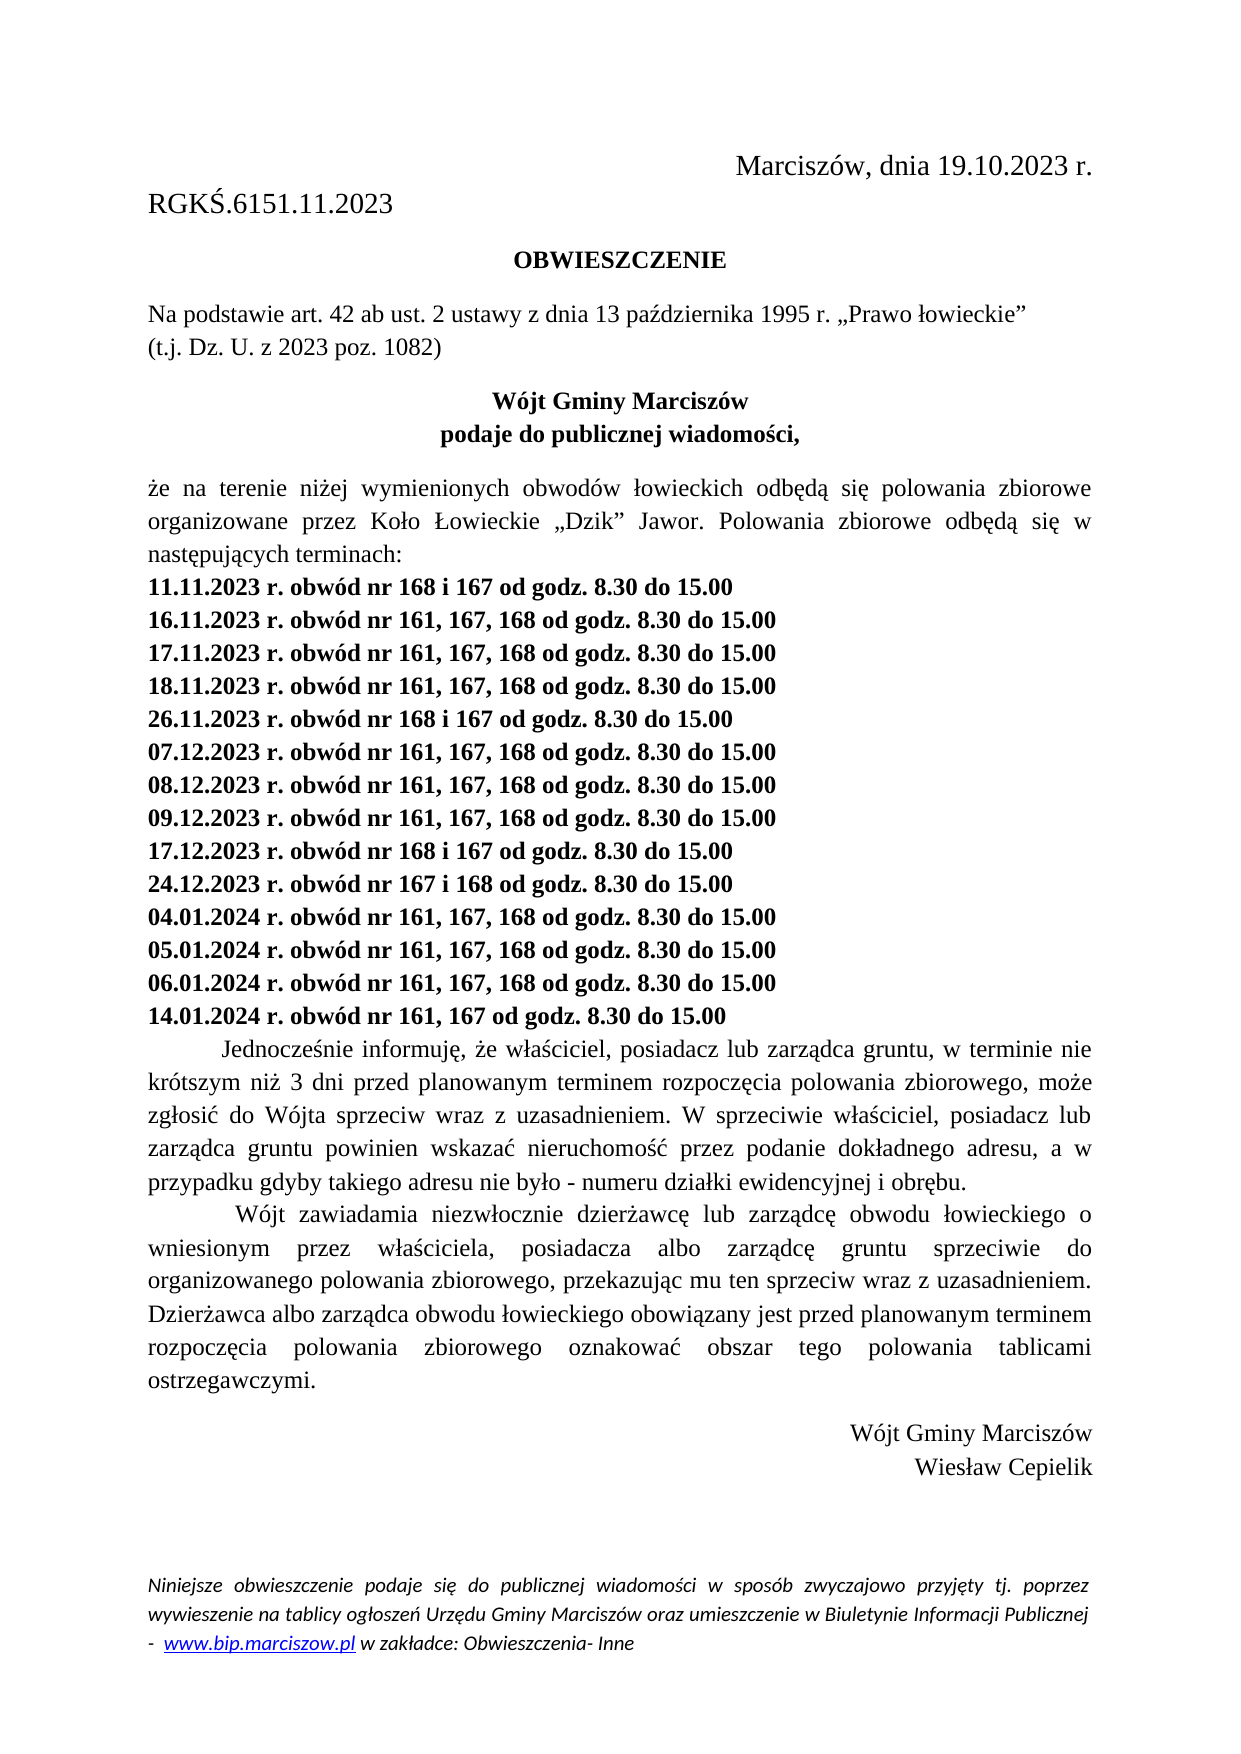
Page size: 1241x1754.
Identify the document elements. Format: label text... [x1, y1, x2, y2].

text 06.01.2024 r. obwód nr 161, 167, 168 od godz. 8.30 do 15.00 [148, 968, 1093, 997]
text 17.12.2023 r. obwód nr 168 i 167 od godz. 8.30 do 15.00 [148, 836, 1093, 865]
text 05.01.2024 r. obwód nr 161, 167, 168 od godz. 8.30 do 15.00 [148, 935, 1093, 964]
text 17.11.2023 r. obwód nr 161, 167, 168 od godz. 8.30 do 15.00 [148, 638, 1093, 667]
text Wójt zawiadamia niezwłocznie dzierżawcę lub zarządcę obwodu łowieckiego o wniesionym przez właściciela, posiadacza albo zarządcę gruntu sprzeciwie do organizowanego polowania zbiorowego, przekazując mu ten sprzeciw wraz z uzasadnieniem. Dzierżawca albo zarządca obwodu łowieckiego obowiązany jest przed planowanym terminem rozpoczęcia polowania zbiorowego oznakować obszar tego polowania tablicami ostrzegawczymi. [148, 1199, 1093, 1393]
text 24.12.2023 r. obwód nr 167 i 168 od godz. 8.30 do 15.00 [148, 869, 1093, 898]
text Wójt Gminy Marciszów [148, 1418, 1093, 1447]
text Jednocześnie informuję, że właściciel, posiadacz lub zarządca gruntu, w terminie nie krótszym niż 3 dni przed planowanym terminem rozpoczęcia polowania zbiorowego, może zgłosić do Wójta sprzeciw wraz z uzasadnieniem. W sprzeciwie właściciel, posiadacz lub zarządca gruntu powinien wskazać nieruchomość przez podanie dokładnego adresu, a w przypadku gdyby takiego adresu nie było - numeru działki ewidencyjnej i obrębu. [148, 1034, 1093, 1195]
text 26.11.2023 r. obwód nr 168 i 167 od godz. 8.30 do 15.00 [148, 704, 1093, 733]
text 11.11.2023 r. obwód nr 168 i 167 od godz. 8.30 do 15.00 [148, 572, 1093, 601]
text że na terenie niżej wymienionych obwodów łowieckich odbędą się polowania zbiorowe organizowane przez Koło Łowieckie „Dzik” Jawor. Polowania zbiorowe odbędą się w następujących terminach: [148, 473, 1093, 568]
text Marciszów, dnia 19.10.2023 r. [148, 148, 1093, 181]
text Na podstawie art. 42 ab ust. 2 ustawy z dnia 13 października 1995 r. „Prawo łowieckie” (t.j. Dz. U. z 2023 poz. 1082) [148, 299, 1093, 361]
text Wójt Gminy Marciszów [148, 386, 1093, 415]
text podaje do publicznej wiadomości, [148, 419, 1093, 448]
text 07.12.2023 r. obwód nr 161, 167, 168 od godz. 8.30 do 15.00 [148, 737, 1093, 766]
text OBWIESZCZENIE [148, 246, 1093, 274]
text 09.12.2023 r. obwód nr 161, 167, 168 od godz. 8.30 do 15.00 [148, 803, 1093, 832]
text 14.01.2024 r. obwód nr 161, 167 od godz. 8.30 do 15.00 [148, 1001, 1093, 1030]
text RGKŚ.6151.11.2023 [148, 186, 1093, 220]
text 08.12.2023 r. obwód nr 161, 167, 168 od godz. 8.30 do 15.00 [148, 770, 1093, 799]
text 16.11.2023 r. obwód nr 161, 167, 168 od godz. 8.30 do 15.00 [148, 605, 1093, 634]
text 04.01.2024 r. obwód nr 161, 167, 168 od godz. 8.30 do 15.00 [148, 902, 1093, 931]
text Wiesław Cepielik [148, 1452, 1093, 1480]
text 18.11.2023 r. obwód nr 161, 167, 168 od godz. 8.30 do 15.00 [148, 671, 1093, 700]
